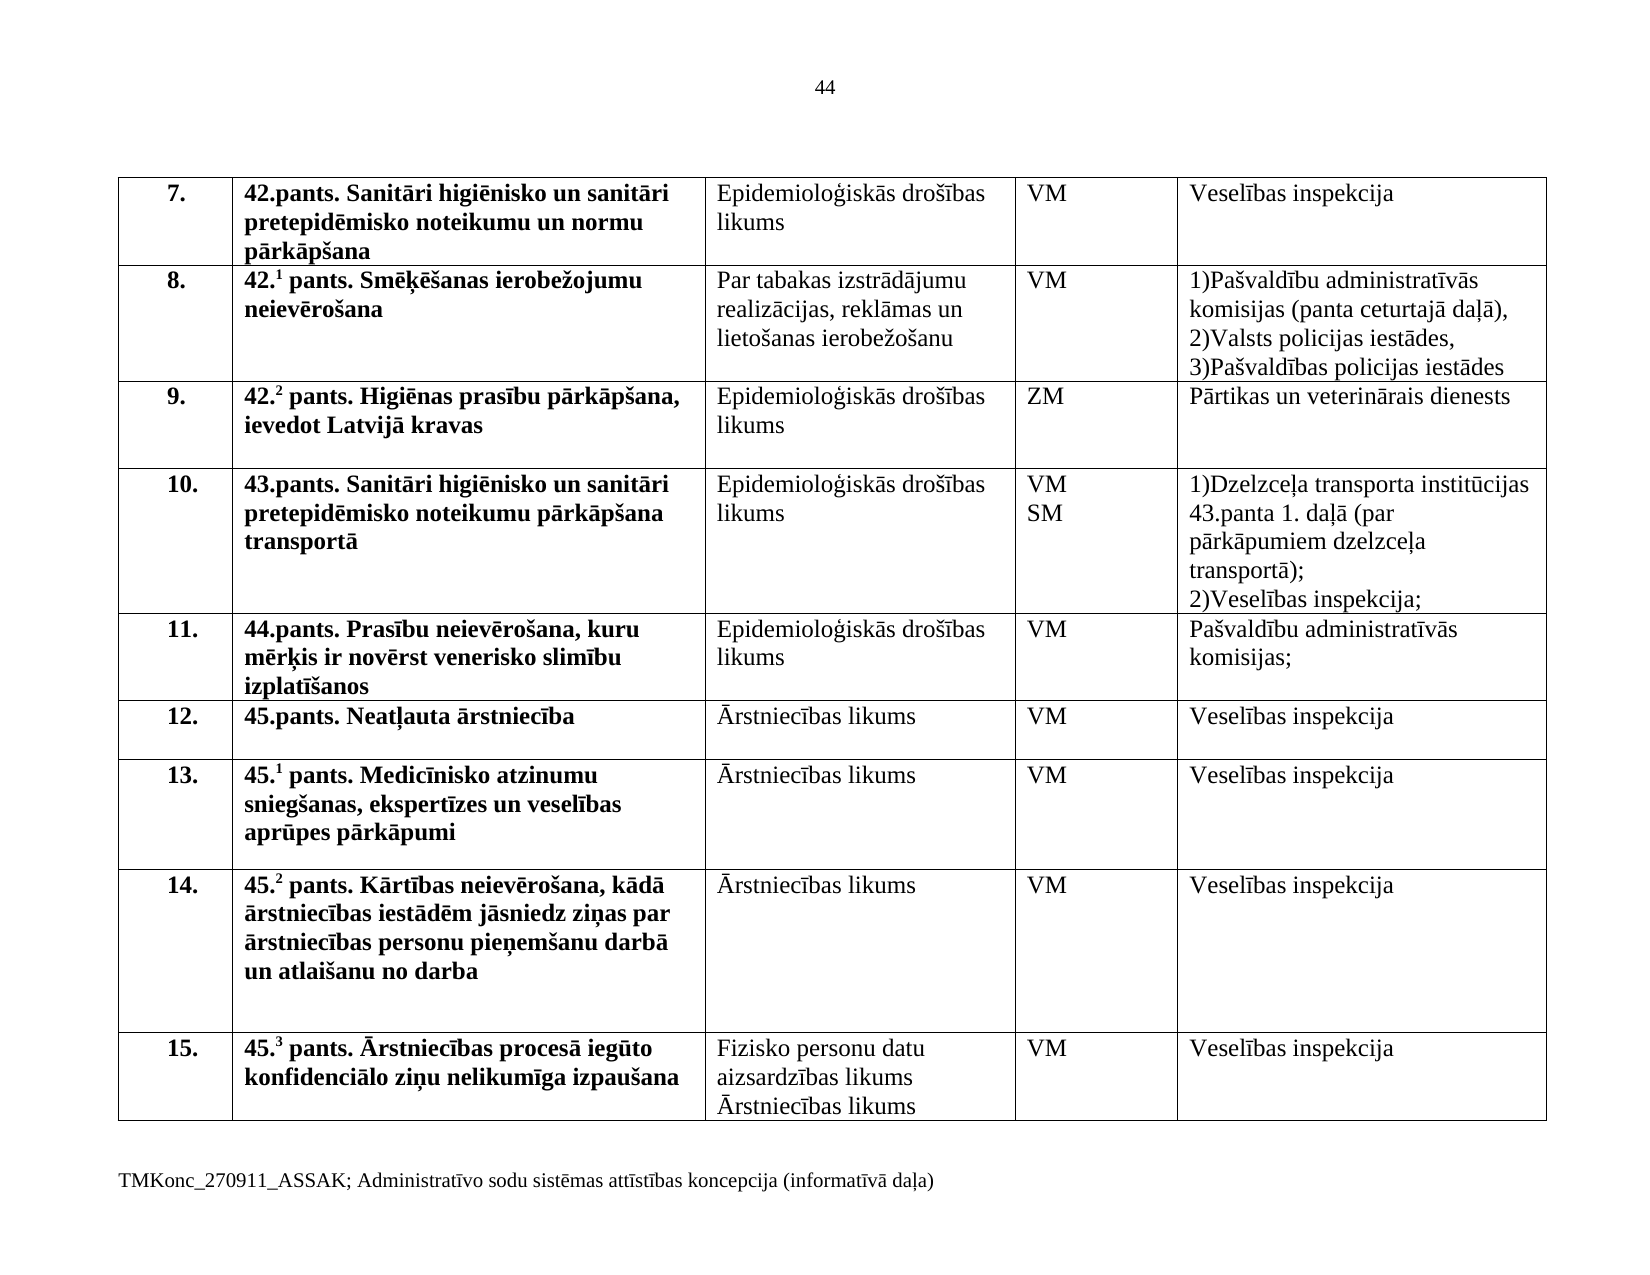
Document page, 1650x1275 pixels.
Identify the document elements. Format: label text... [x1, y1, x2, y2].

table_cell [119, 760, 232, 869]
table_cell 42.2 pants. Higiēnas prasību pārkāpšana, ievedot Latvijā kravas [233, 382, 705, 468]
table_cell [119, 614, 232, 700]
table_cell [119, 1033, 232, 1119]
table_cell Pārtikas un veterinārais dienests [1178, 382, 1546, 468]
table_cell VM [1016, 1033, 1177, 1119]
table_cell [119, 870, 232, 1032]
table_cell 45.1 pants. Medicīnisko atzinumu sniegšanas, ekspertīzes un veselības aprūpes pārkāpumi [233, 760, 705, 869]
table_cell Veselības inspekcija [1178, 178, 1546, 264]
table_cell Veselības inspekcija [1178, 760, 1546, 869]
table_cell Epidemioloģiskās drošības likums [706, 469, 1015, 613]
table_cell 44.pants. Prasību neievērošana, kuru mērķis ir novērst venerisko slimību izplatīšanos [233, 614, 705, 700]
table_cell [119, 266, 232, 381]
table_cell VM [1016, 701, 1177, 759]
table_cell Veselības inspekcija [1178, 870, 1546, 1032]
table_cell VM SM [1016, 469, 1177, 613]
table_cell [1178, 1033, 1546, 1119]
table_cell [119, 701, 232, 759]
table_cell VM [1016, 870, 1177, 1032]
table_cell 45.pants. Neatļauta ārstniecība [233, 701, 705, 759]
table_cell VM [1016, 760, 1177, 869]
table_cell VM [1016, 178, 1177, 264]
table_cell 1)Pašvaldību administratīvās komisijas (panta ceturtajā daļā), 2)Valsts policijas iestādes, 3)Pašvaldības policijas iestādes [1178, 266, 1546, 381]
table_cell Par tabakas izstrādājumu realizācijas, reklāmas un lietošanas ierobežošanu [706, 266, 1015, 381]
table_cell 45.2 pants. Kārtības neievērošana, kādā ārstniecības iestādēm jāsniedz ziņas par ārstniecības personu pieņemšanu darbā un atlaišanu no darba [233, 870, 705, 1032]
table_cell [119, 469, 232, 613]
table_cell [119, 178, 232, 264]
table_cell Epidemioloģiskās drošības likums [706, 382, 1015, 468]
table_cell Pašvaldību administratīvās komisijas; [1178, 614, 1546, 700]
table_cell 1)Dzelzceļa transporta institūcijas 43.panta 1. daļā (par pārkāpumiem dzelzceļa transportā); 2)Veselības inspekcija; [1178, 469, 1546, 613]
table_cell 42.pants. Sanitāri higiēnisko un sanitāri pretepidēmisko noteikumu un normu pārkāpšana [233, 178, 705, 264]
table_cell VM [1016, 614, 1177, 700]
table_cell ZM [1016, 382, 1177, 468]
table_cell Epidemioloģiskās drošības likums [706, 614, 1015, 700]
table_cell Ārstniecības likums [706, 701, 1015, 759]
table_cell Ārstniecības likums [706, 760, 1015, 869]
table_cell Veselības inspekcija [1178, 701, 1546, 759]
table_cell [119, 382, 232, 468]
table_cell 43.pants. Sanitāri higiēnisko un sanitāri pretepidēmisko noteikumu pārkāpšana transportā [233, 469, 705, 613]
table_cell VM [1016, 266, 1177, 381]
table_cell Epidemioloģiskās drošības likums [706, 178, 1015, 264]
table_cell 42.1 pants. Smēķēšanas ierobežojumu neievērošana [233, 266, 705, 381]
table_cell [706, 1033, 1015, 1119]
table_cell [233, 1033, 705, 1119]
table_cell Ārstniecības likums [706, 870, 1015, 1032]
